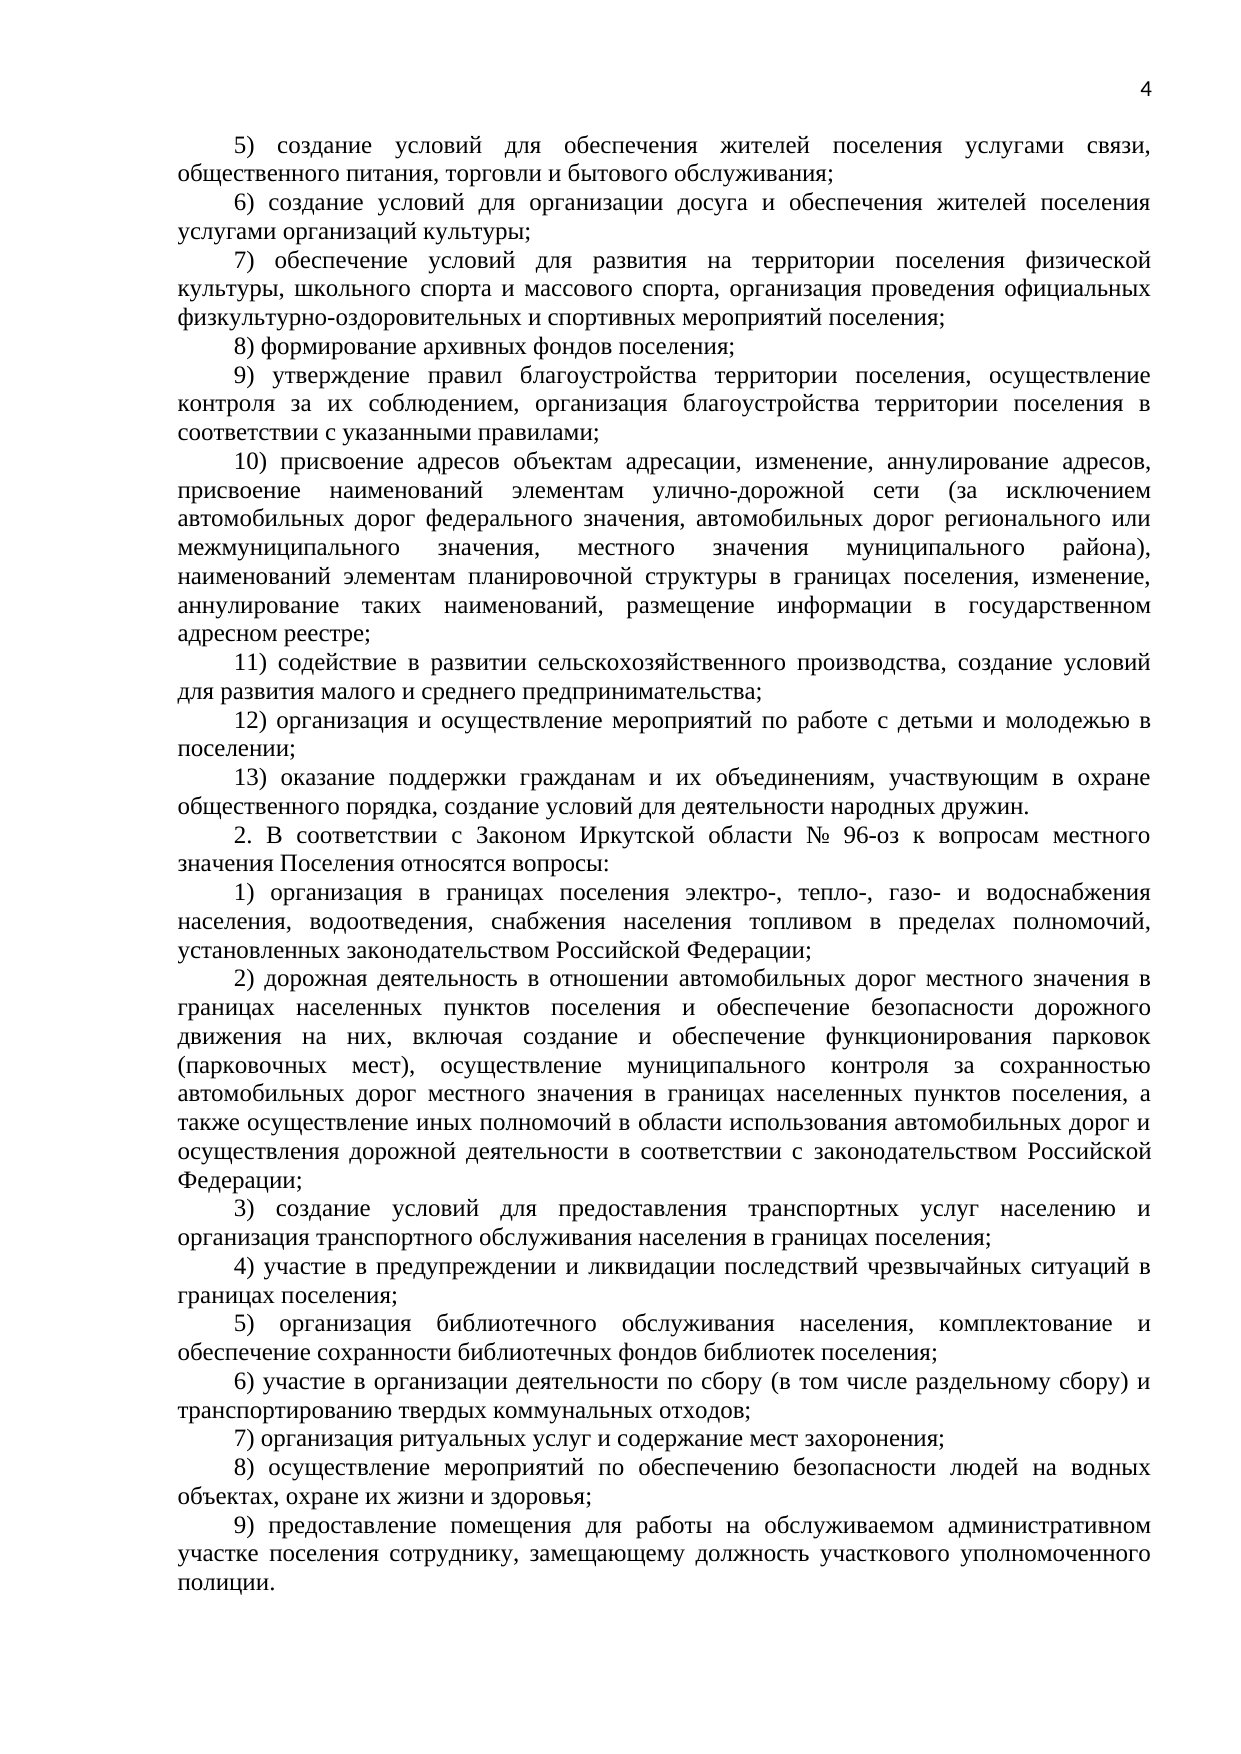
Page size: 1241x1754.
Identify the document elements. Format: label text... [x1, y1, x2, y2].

text 5) организация библиотечного обслуживания населения, комплектование и обеспечение сохранности библиотечных фондов библиотек поселения; [177, 1308, 1152, 1366]
text 3) создание условий для предоставления транспортных услуг населению и организация транспортного обслуживания населения в границах поселения; [177, 1193, 1152, 1251]
text 11) содействие в развитии сельскохозяйственного производства, создание условий для развития малого и среднего предпринимательства; [177, 647, 1152, 705]
text 10) присвоение адресов объектам адресации, изменение, аннулирование адресов, присвоение наименований элементам улично-дорожной сети (за исключением автомобильных дорог федерального значения, автомобильных дорог регионального или межмуниципального значения, местного значения муниципального района), наименований элементам планировочной структуры в границах поселения, изменение, аннулирование таких наименований, размещение информации в государственном адресном реестре; [177, 446, 1152, 647]
text 9) утверждение правил благоустройства территории поселения, осуществление контроля за их соблюдением, организация благоустройства территории поселения в соответствии с указанными правилами; [177, 360, 1152, 446]
text 7) организация ритуальных услуг и содержание мест захоронения; [177, 1423, 1152, 1452]
text 4) участие в предупреждении и ликвидации последствий чрезвычайных ситуаций в границах поселения; [177, 1251, 1152, 1308]
text 9) предоставление помещения для работы на обслуживаемом административном участке поселения сотруднику, замещающему должность участкового уполномоченного полиции. [177, 1510, 1152, 1596]
text 5) создание условий для обеспечения жителей поселения услугами связи, общественного питания, торговли и бытового обслуживания; [177, 130, 1152, 187]
text 2) дорожная деятельность в отношении автомобильных дорог местного значения в границах населенных пунктов поселения и обеспечение безопасности дорожного движения на них, включая создание и обеспечение функционирования парковок (парковочных мест), осуществление муниципального контроля за сохранностью автомобильных дорог местного значения в границах населенных пунктов поселения, а также осуществление иных полномочий в области использования автомобильных дорог и осуществления дорожной деятельности в соответствии с законодательством Российской Федерации; [177, 963, 1152, 1193]
text 1) организация в границах поселения электро-, тепло-, газо- и водоснабжения населения, водоотведения, снабжения населения топливом в пределах полномочий, установленных законодательством Российской Федерации; [177, 877, 1152, 963]
text 8) формирование архивных фондов поселения; [177, 331, 1152, 360]
text 12) организация и осуществление мероприятий по работе с детьми и молодежью в поселении; [177, 705, 1152, 762]
text 6) создание условий для организации досуга и обеспечения жителей поселения услугами организаций культуры; [177, 187, 1152, 245]
text 13) оказание поддержки гражданам и их объединениям, участвующим в охране общественного порядка, создание условий для деятельности народных дружин. [177, 762, 1152, 820]
text 2. В соответствии с Законом Иркутской области № 96-оз к вопросам местного значения Поселения относятся вопросы: [177, 820, 1152, 877]
text 7) обеспечение условий для развития на территории поселения физической культуры, школьного спорта и массового спорта, организация проведения официальных физкультурно-оздоровительных и спортивных мероприятий поселения; [177, 245, 1152, 331]
text 6) участие в организации деятельности по сбору (в том числе раздельному сбору) и транспортированию твердых коммунальных отходов; [177, 1366, 1152, 1423]
text 8) осуществление мероприятий по обеспечению безопасности людей на водных объектах, охране их жизни и здоровья; [177, 1452, 1152, 1510]
